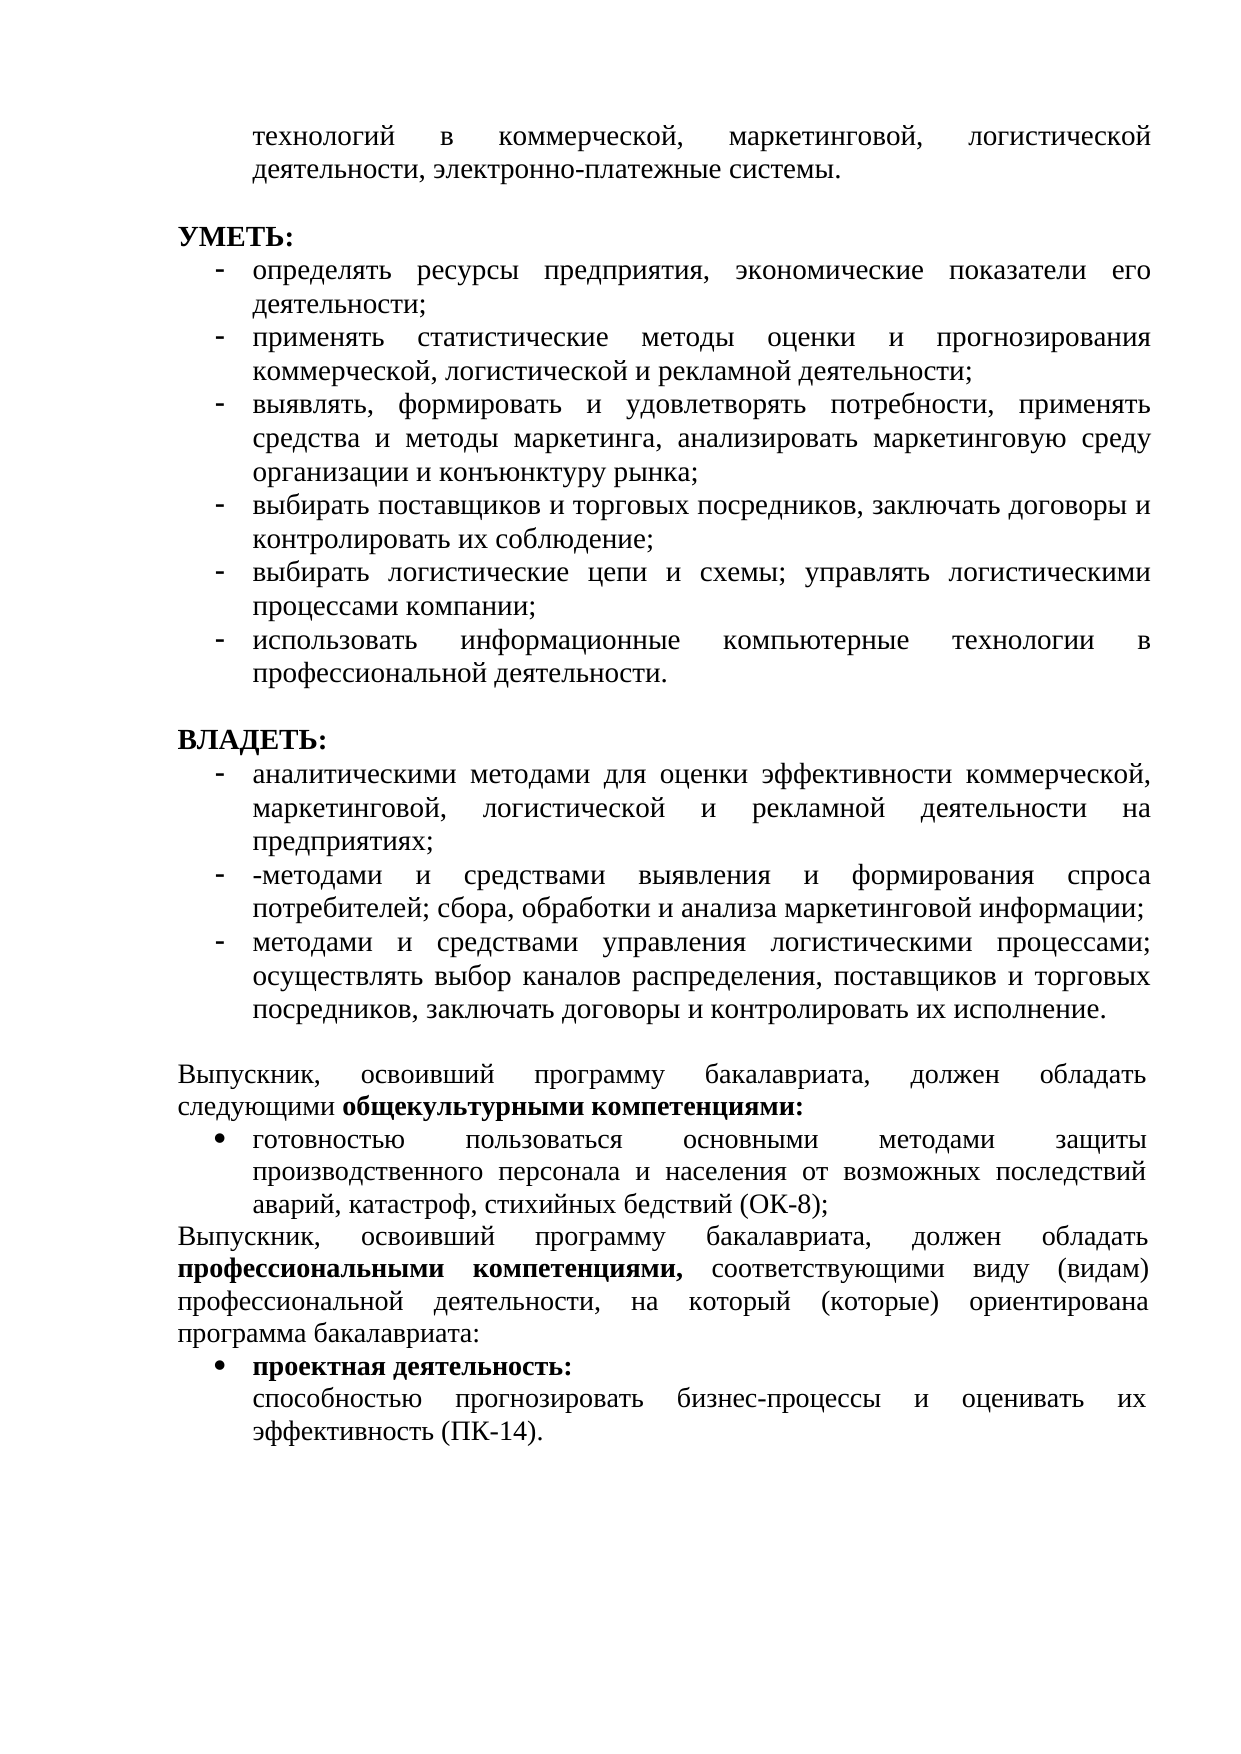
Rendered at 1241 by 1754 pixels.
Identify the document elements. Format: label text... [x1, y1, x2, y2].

list аналитическими методами для оценки эффективности коммерческой, маркетинговой, логистической и рекламной деятельности на предприятиях; [215, 756, 1152, 857]
list применять статистические методы оценки и прогнозирования коммерческой, логистической и рекламной деятельности; [215, 319, 1152, 387]
text Выпускник, освоивший программу бакалавриата, должен обладать следующими общекультурными компетенциями: [177, 1057, 1147, 1122]
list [215, 118, 1152, 185]
list выявлять, формировать и удовлетворять потребности, применять средства и методы маркетинга, анализировать маркетинговую среду организации и конъюнктуру рынка; [215, 387, 1152, 487]
list проектная деятельность: [215, 1349, 1152, 1381]
text Выпускник, освоивший программу бакалавриата, должен обладать профессиональными компетенциями, соответствующими виду (видам) профессиональной деятельности, на который (которые) ориентирована программа бакалавриата: [177, 1219, 1149, 1349]
text способностью прогнозировать бизнес-процессы и оценивать их эффективность (ПК-14). [252, 1381, 1147, 1446]
list определять ресурсы предприятия, экономические показатели его деятельности; [215, 252, 1152, 319]
list использовать информационные компьютерные технологии в профессиональной деятельности. [215, 622, 1152, 689]
text УМЕТЬ: [177, 219, 1152, 252]
list выбирать поставщиков и торговых посредников, заключать договоры и контролировать их соблюдение; [215, 487, 1152, 554]
list выбирать логистические цепи и схемы; управлять логистическими процессами компании; [215, 554, 1152, 622]
text ВЛАДЕТЬ: [177, 722, 1152, 756]
list готовностью пользоваться основными методами защиты производственного персонала и населения от возможных последствий аварий, катастроф, стихийных бедствий (ОК-8); [215, 1122, 1147, 1219]
list методами и средствами управления логистическими процессами; осуществлять выбор каналов распределения, поставщиков и торговых посредников, заключать договоры и контролировать их исполнение. [215, 924, 1152, 1025]
list -методами и средствами выявления и формирования спроса потребителей; сбора, обработки и анализа маркетинговой информации; [215, 857, 1152, 924]
